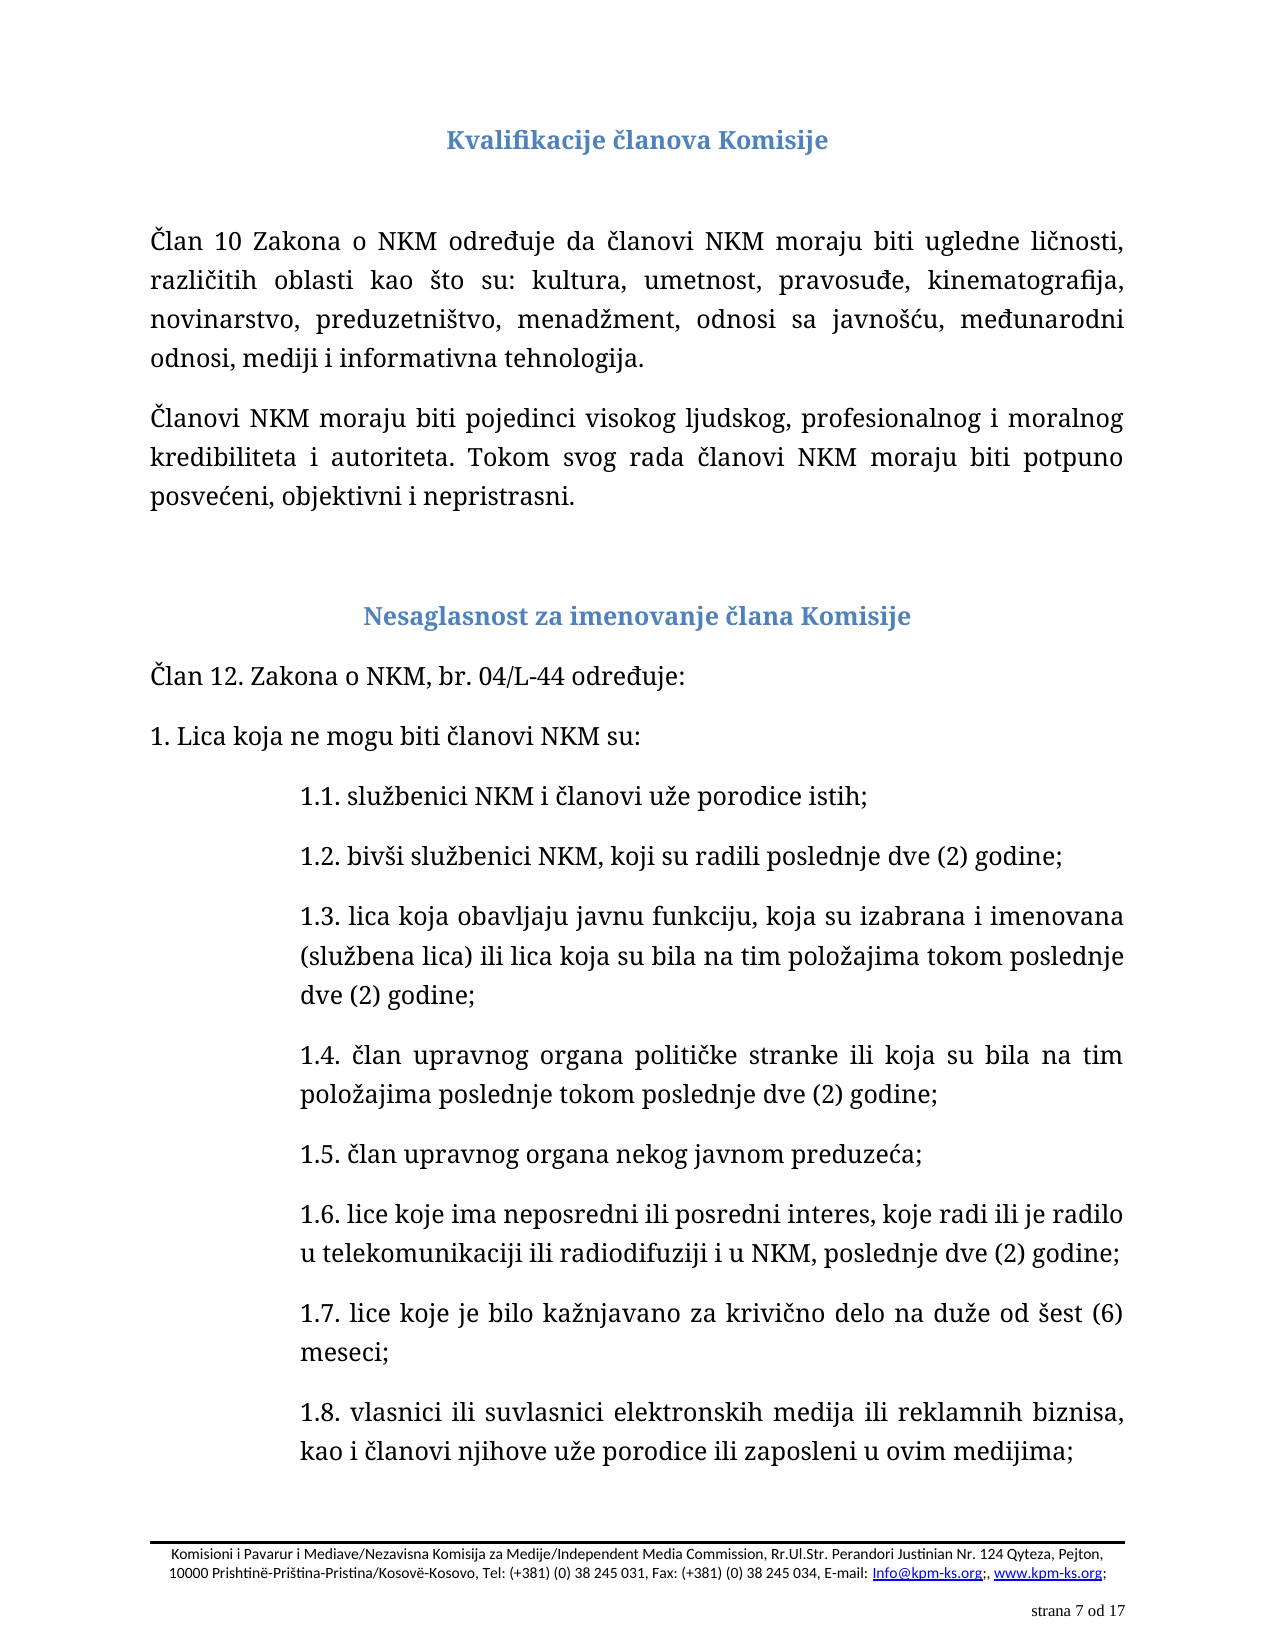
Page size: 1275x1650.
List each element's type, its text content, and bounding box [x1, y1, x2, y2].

text Nesaglasnost za imenovanje člana Komisije [150, 599, 1125, 633]
text Član 12. Zakona o NKM, br. 04/L-44 određuje: [150, 659, 1125, 693]
text 1.8. vlasnici ili suvlasnici elektronskih medija ili reklamnih biznisa, kao i članovi njihove uže porodice ili zaposleni u ovim medijima; [300, 1395, 1125, 1468]
text 1.7. lice koje je bilo kažnjavano za krivično delo na duže od šest (6) meseci; [300, 1296, 1125, 1369]
subtitle Kvalifikacije članova Komisije [150, 123, 1125, 157]
text 1.6. lice koje ima neposredni ili posredni interes, koje radi ili je radilo u telekomunikaciji ili radiodifuziji i u NKM, poslednje dve (2) godine; [300, 1196, 1125, 1270]
text 1.4. član upravnog organa političke stranke ili koja su bila na tim položajima poslednje tokom poslednje dve (2) godine; [300, 1037, 1125, 1111]
text Član 10 Zakona o NKM određuje da članovi NKM moraju biti ugledne ličnosti, različitih oblasti kao što su: kultura, umetnost, pravosuđe, kinematografija, novinarstvo, preduzetništvo, menadžment, odnosi sa javnošću, međunarodni odnosi, mediji i informativna tehnologija. [150, 223, 1125, 375]
text 1.1. službenici NKM i članovi uže porodice istih; [225, 779, 1125, 813]
text 1.2. bivši službenici NKM, koji su radili poslednje dve (2) godine; [225, 839, 1125, 873]
text 1. Lica koja ne mogu biti članovi NKM su: [150, 719, 1125, 753]
text 1.5. član upravnog organa nekog javnom preduzeća; [225, 1136, 1125, 1171]
text Članovi NKM moraju biti pojedinci visokog ljudskog, profesionalnog i moralnog kredibiliteta i autoriteta. Tokom svog rada članovi NKM moraju biti potpuno posvećeni, objektivni i nepristrasni. [150, 401, 1125, 513]
text 1.3. lica koja obavljaju javnu funkciju, koja su izabrana i imenovana (službena lica) ili lica koja su bila na tim položajima tokom poslednje dve (2) godine; [300, 899, 1125, 1011]
